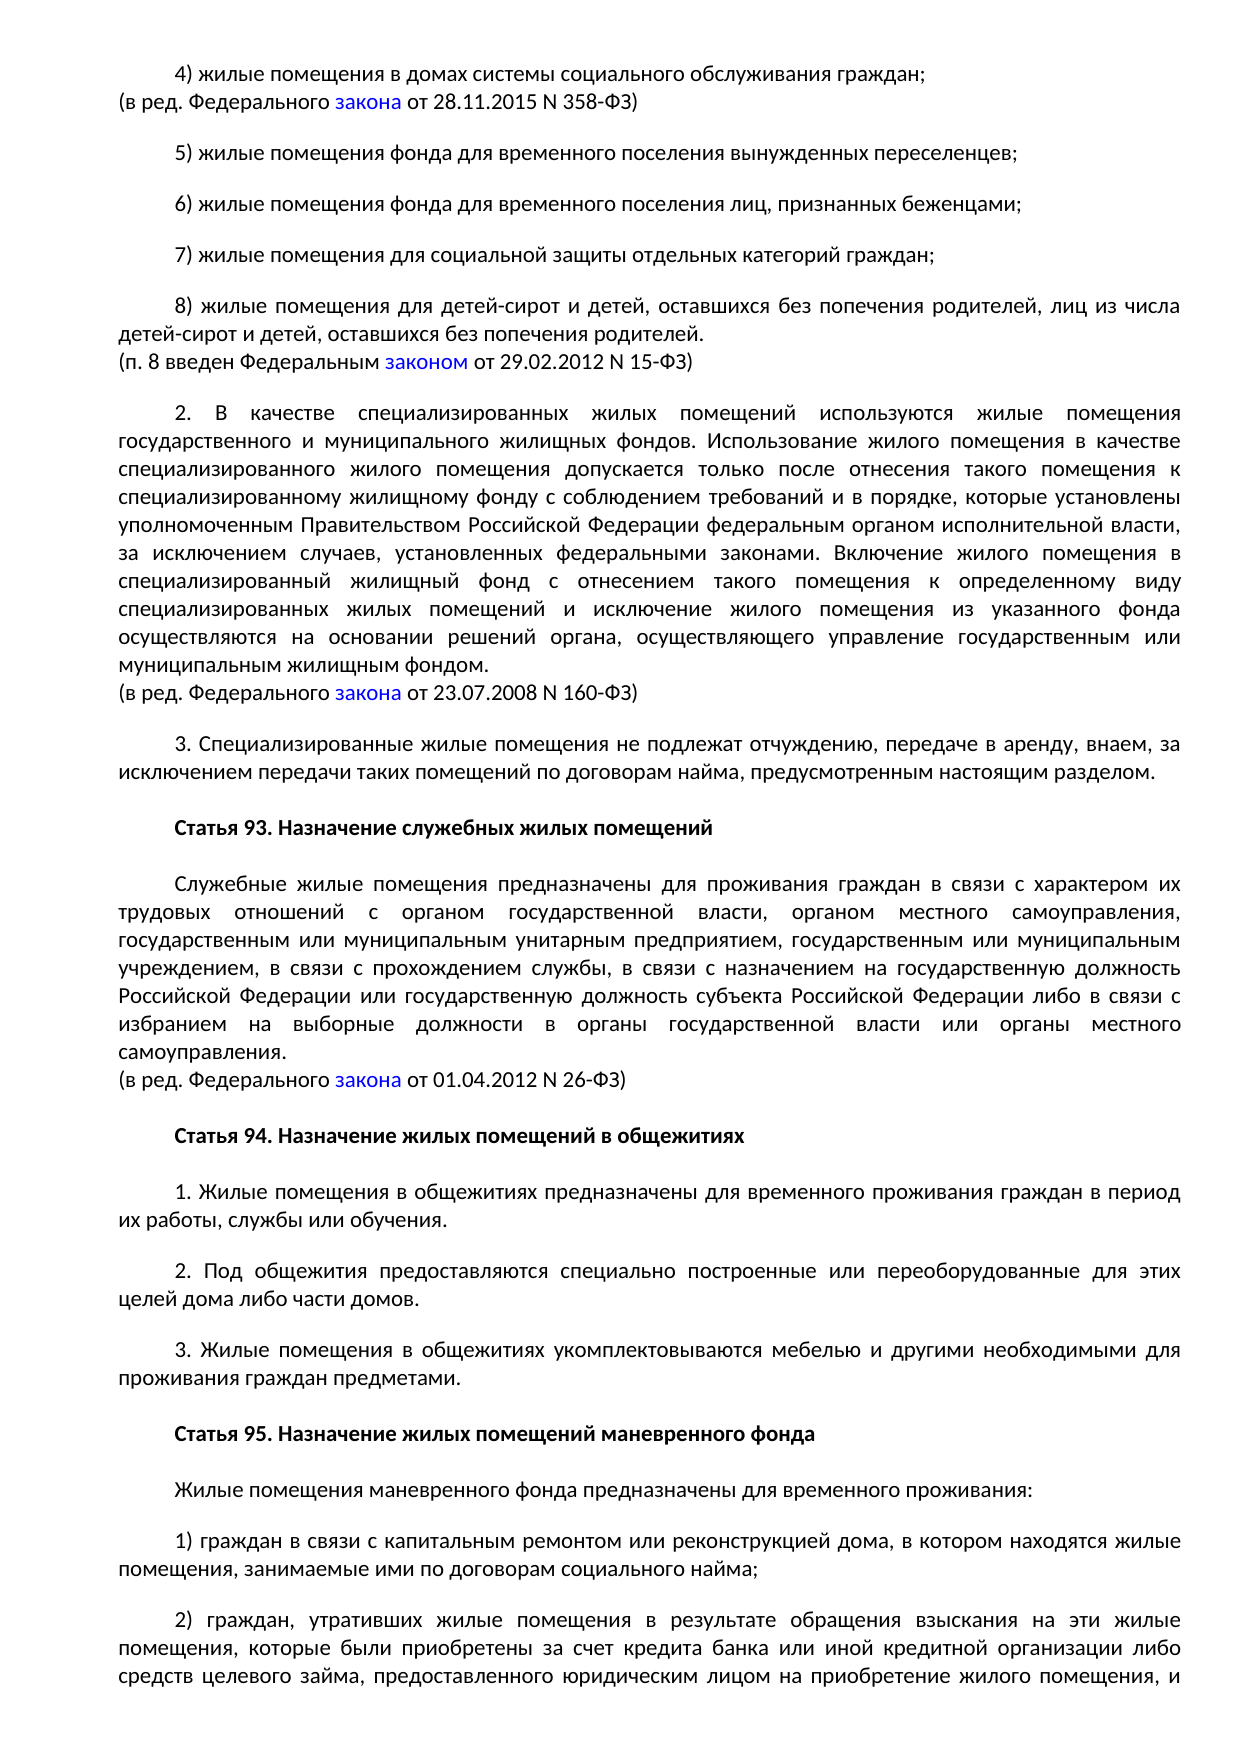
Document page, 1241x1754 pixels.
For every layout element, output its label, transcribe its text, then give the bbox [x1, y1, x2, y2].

text (в ред. Федерального закона от 01.04.2012 N 26-ФЗ) [118, 1065, 1181, 1093]
text 3. Специализированные жилые помещения не подлежат отчуждению, передаче в аренду, внаем, за исключением передачи таких помещений по договорам найма, предусмотренным настоящим разделом. [118, 729, 1181, 785]
title Статья 93. Назначение служебных жилых помещений [118, 813, 1181, 841]
text Служебные жилые помещения предназначены для проживания граждан в связи с характером их трудовых отношений с органом государственной власти, органом местного самоуправления, государственным или муниципальным унитарным предприятием, государственным или муниципальным учреждением, в связи с прохождением службы, в связи с назначением на государственную должность Российской Федерации или государственную должность субъекта Российской Федерации либо в связи с избранием на выборные должности в органы государственной власти или органы местного самоуправления. [118, 869, 1181, 1065]
title Статья 95. Назначение жилых помещений маневренного фонда [118, 1419, 1181, 1447]
title Статья 94. Назначение жилых помещений в общежитиях [118, 1121, 1181, 1149]
text 4) жилые помещения в домах системы социального обслуживания граждан; [118, 59, 1181, 87]
text 6) жилые помещения фонда для временного поселения лиц, признанных беженцами; [118, 189, 1181, 217]
text 1. Жилые помещения в общежитиях предназначены для временного проживания граждан в период их работы, службы или обучения. [118, 1177, 1181, 1233]
text Жилые помещения маневренного фонда предназначены для временного проживания: [118, 1475, 1181, 1503]
text 2. Под общежития предоставляются специально построенные или переоборудованные для этих целей дома либо части домов. [118, 1256, 1181, 1312]
text (в ред. Федерального закона от 28.11.2015 N 358-ФЗ) [118, 87, 1181, 115]
text (п. 8 введен Федеральным законом от 29.02.2012 N 15-ФЗ) [118, 347, 1181, 375]
text 8) жилые помещения для детей-сирот и детей, оставшихся без попечения родителей, лиц из числа детей-сирот и детей, оставшихся без попечения родителей. [118, 291, 1181, 347]
text 1) граждан в связи с капитальным ремонтом или реконструкцией дома, в котором находятся жилые помещения, занимаемые ими по договорам социального найма; [118, 1526, 1181, 1582]
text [118, 1605, 1181, 1689]
text 7) жилые помещения для социальной защиты отдельных категорий граждан; [118, 240, 1181, 268]
text 3. Жилые помещения в общежитиях укомплектовываются мебелью и другими необходимыми для проживания граждан предметами. [118, 1335, 1181, 1391]
text 5) жилые помещения фонда для временного поселения вынужденных переселенцев; [118, 138, 1181, 166]
text 2. В качестве специализированных жилых помещений используются жилые помещения государственного и муниципального жилищных фондов. Использование жилого помещения в качестве специализированного жилого помещения допускается только после отнесения такого помещения к специализированному жилищному фонду с соблюдением требований и в порядке, которые установлены уполномоченным Правительством Российской Федерации федеральным органом исполнительной власти, за исключением случаев, установленных федеральными законами. Включение жилого помещения в специализированный жилищный фонд с отнесением такого помещения к определенному виду специализированных жилых помещений и исключение жилого помещения из указанного фонда осуществляются на основании решений органа, осуществляющего управление государственным или муниципальным жилищным фондом. [118, 398, 1181, 678]
text (в ред. Федерального закона от 23.07.2008 N 160-ФЗ) [118, 678, 1181, 706]
